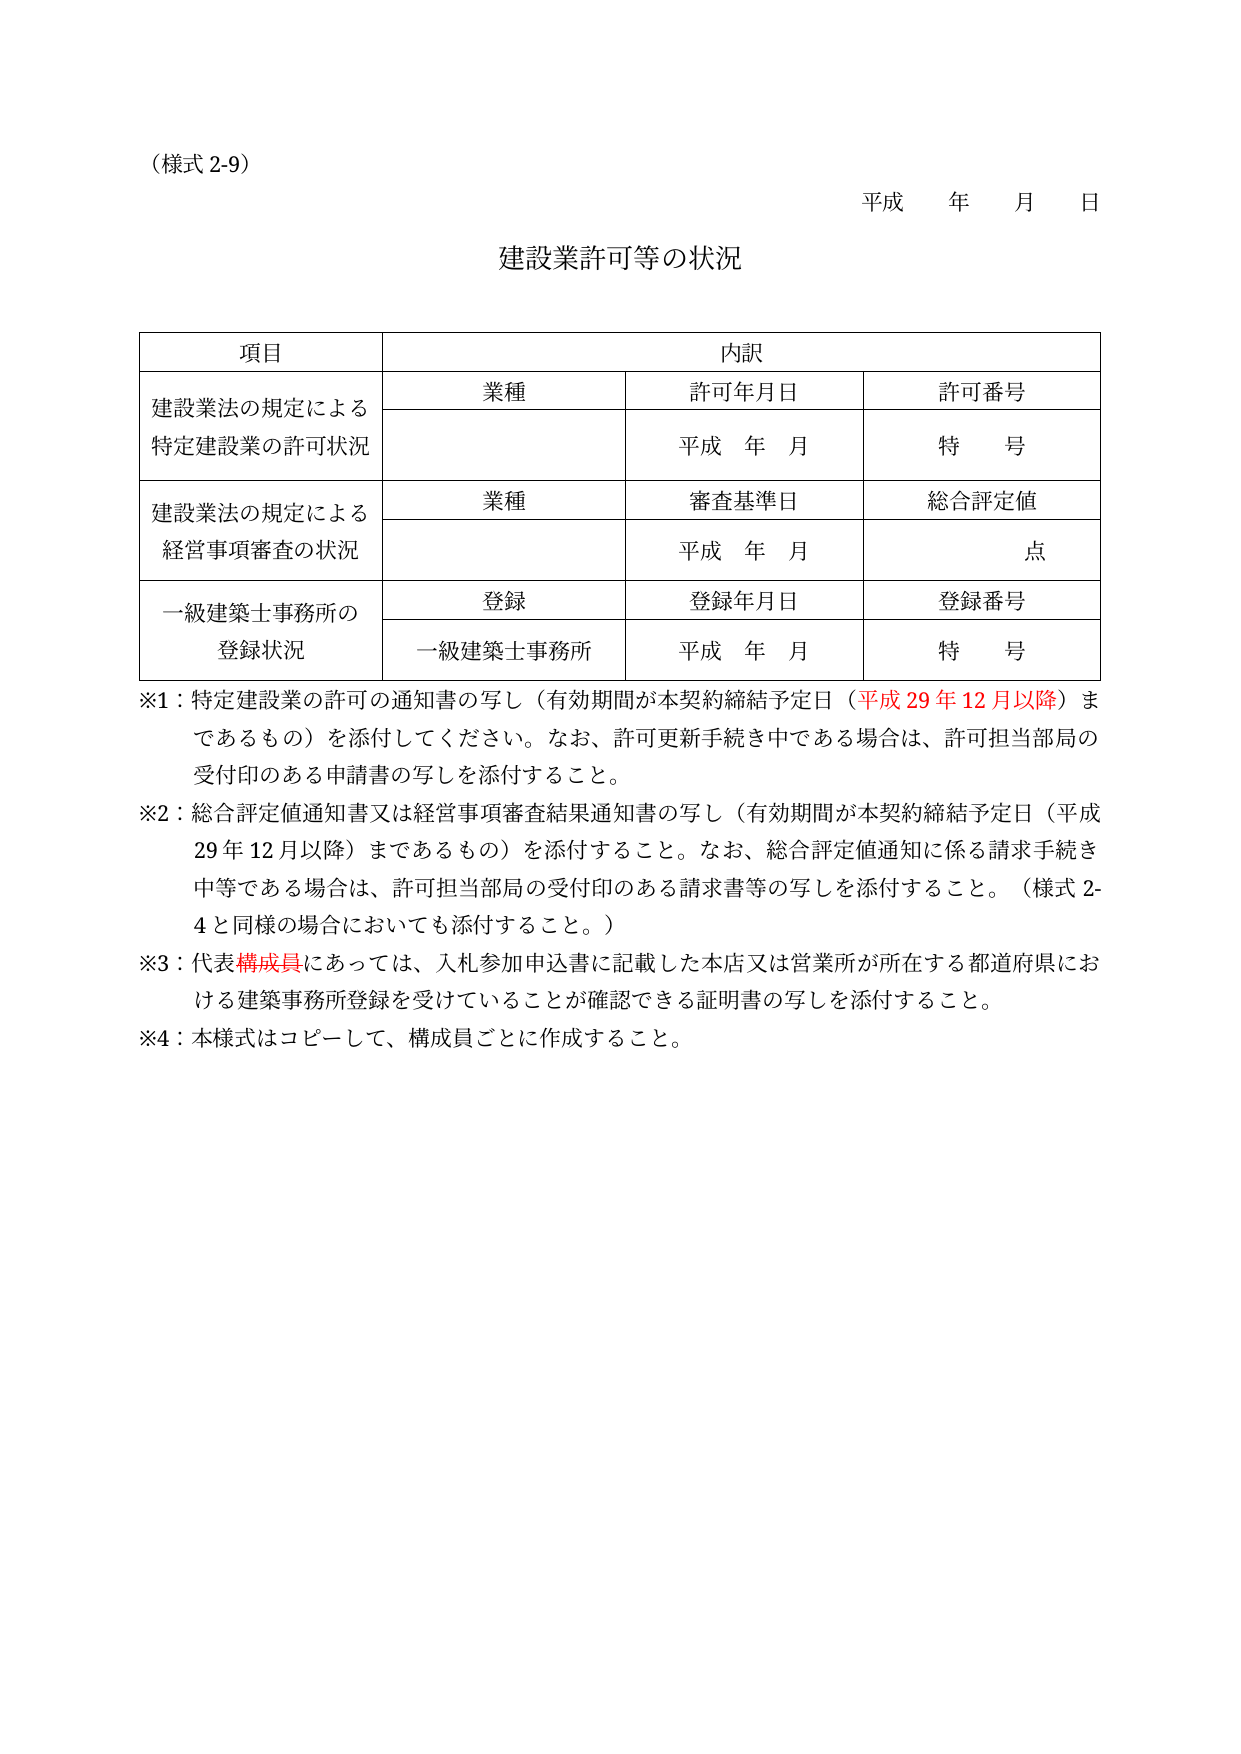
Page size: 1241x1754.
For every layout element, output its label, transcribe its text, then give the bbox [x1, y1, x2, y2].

table_cell 一級建築士事務所の 登録状況 [140, 581, 382, 680]
text ※1：特定建設業の許可の通知書の写し（有効期間が本契約締結予定日（平成29年12月以降）まであるもの）を添付してください。なお、許可更新手続き中である場合は、許可担当部局の受付印のある申請書の写しを添付すること。 [139, 681, 1101, 793]
table_cell 許可番号 [864, 372, 1100, 409]
table_cell 業種 [383, 481, 625, 519]
table_cell 審査基準日 [626, 481, 863, 519]
table_cell 登録番号 [864, 581, 1100, 619]
table_cell 平成 年 月 [626, 620, 863, 680]
table_cell 許可年月日 [626, 372, 863, 409]
table_cell 登録年月日 [626, 581, 863, 619]
table_cell 総合評定値 [864, 481, 1100, 519]
table_cell 登録 [383, 581, 625, 619]
table_cell 建設業法の規定による特定建設業の許可状況 [140, 372, 382, 480]
text 平成 年 月 日 [139, 182, 1101, 220]
table_cell 特 号 [864, 410, 1100, 480]
table_header 内訳 [383, 333, 1100, 371]
table_cell 特 号 [864, 620, 1100, 680]
table_cell 建設業法の規定による経営事項審査の状況 [140, 481, 382, 580]
table_cell [383, 410, 625, 480]
text ※3：代表構成員にあっては、入札参加申込書に記載した本店又は営業所が所在する都道府県における建築事務所登録を受けていることが確認できる証明書の写しを添付すること。 [139, 943, 1101, 1018]
text ※2：総合評定値通知書又は経営事項審査結果通知書の写し（有効期間が本契約締結予定日（平成29年12月以降）まであるもの）を添付すること。なお、総合評定値通知に係る請求手続き中等である場合は、許可担当部局の受付印のある請求書等の写しを添付すること。（様式2-4と同様の場合においても添付すること。） [139, 793, 1101, 943]
table_cell [383, 520, 625, 580]
table_header 項目 [140, 333, 382, 371]
table_cell 一級建築士事務所 [383, 620, 625, 680]
table_cell 平成 年 月 [626, 410, 863, 480]
text ※4：本様式はコピーして、構成員ごとに作成すること。 [139, 1018, 1101, 1056]
table_cell 点 [864, 520, 1100, 580]
table_cell 平成 年 月 [626, 520, 863, 580]
text （様式2-9） [139, 145, 1101, 182]
table_cell 業種 [383, 372, 625, 409]
subtitle 建設業許可等の状況 [139, 220, 1101, 295]
